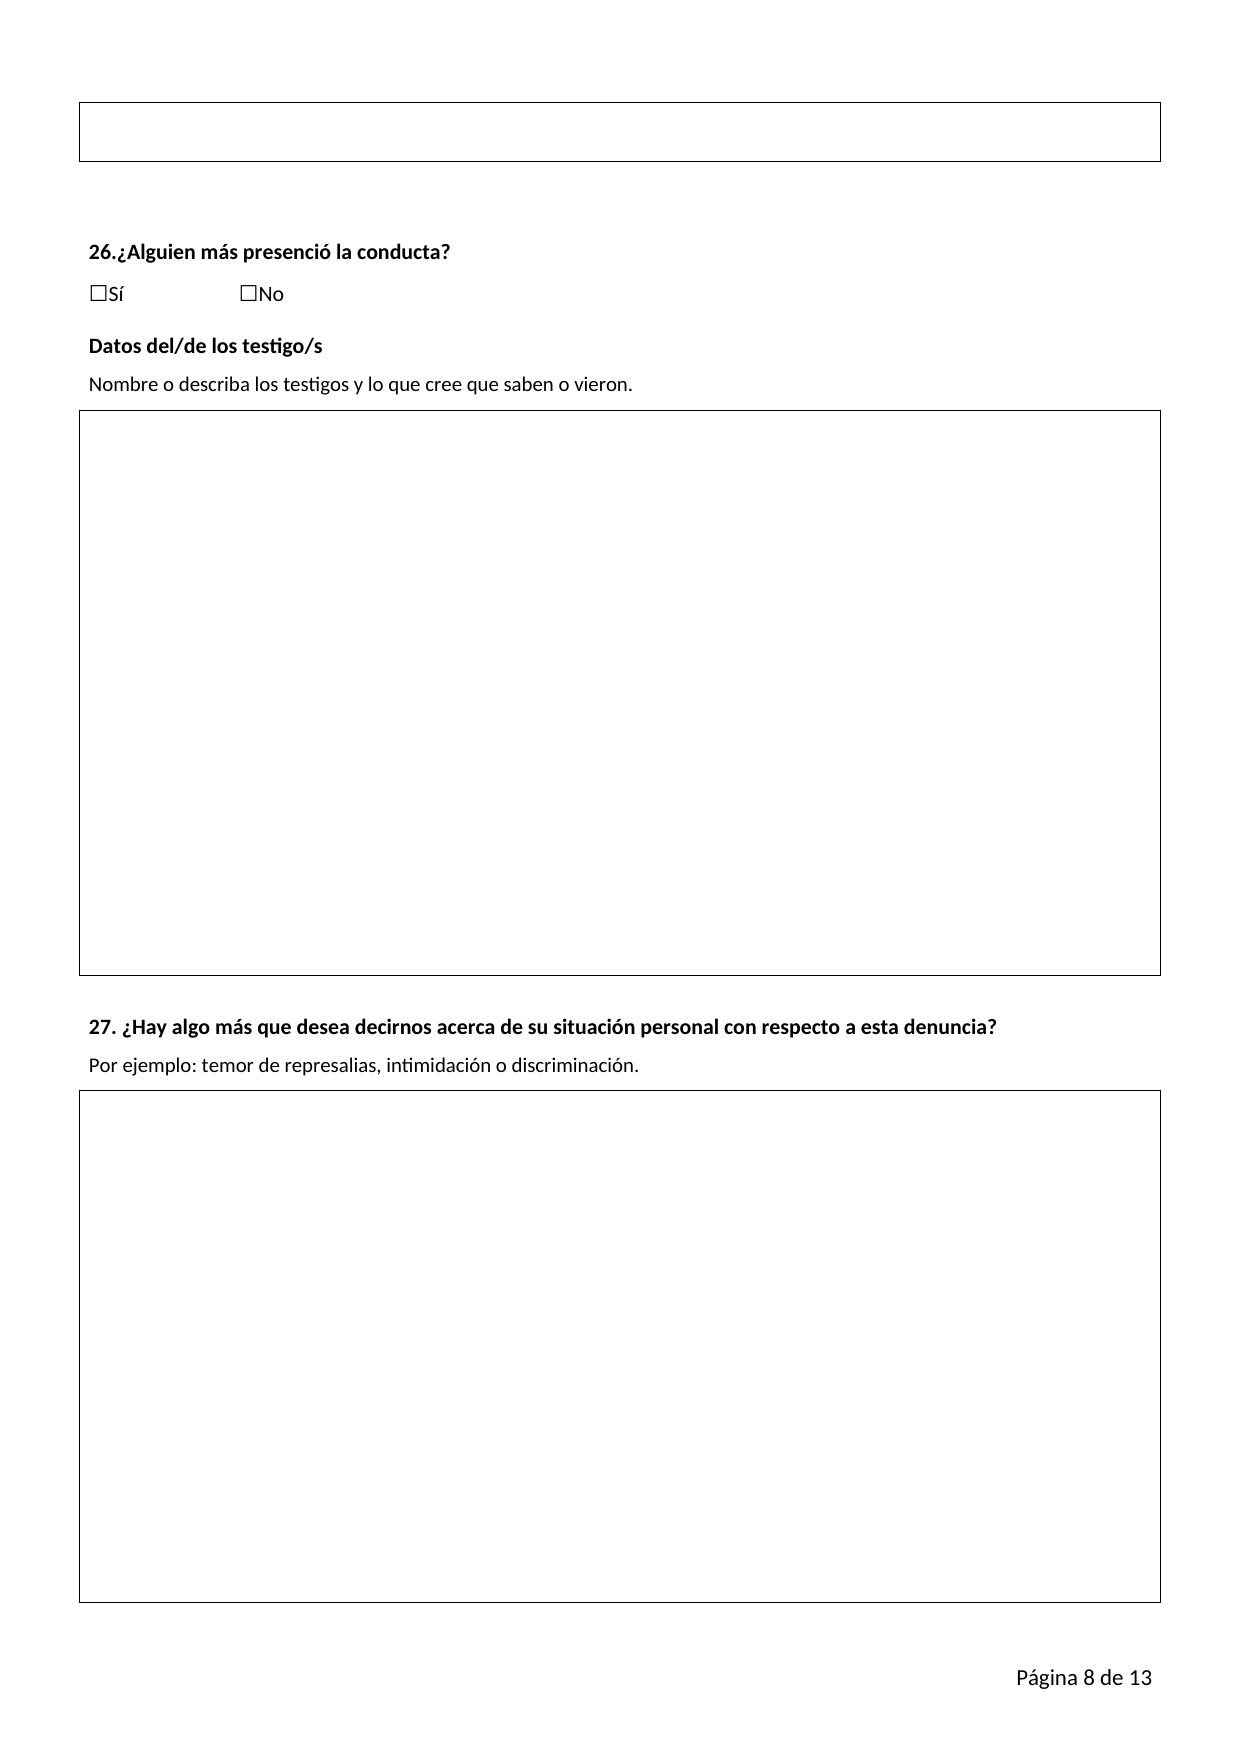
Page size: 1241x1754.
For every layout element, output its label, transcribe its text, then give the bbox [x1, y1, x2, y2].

text Sí No [89, 278, 1152, 307]
text 27. ¿Hay algo más que desea decirnos acerca de su situación personal con respecto a esta denuncia? [89, 1013, 1152, 1040]
text Nombre o describa los testigos y lo que cree que saben o vieron. [89, 372, 1152, 397]
text Por ejemplo: temor de represalias, intimidación o discriminación. [89, 1052, 1152, 1078]
text Datos del/de los testigo/s [89, 332, 1152, 359]
text 26.¿Alguien más presenció la conducta? [89, 238, 1152, 265]
